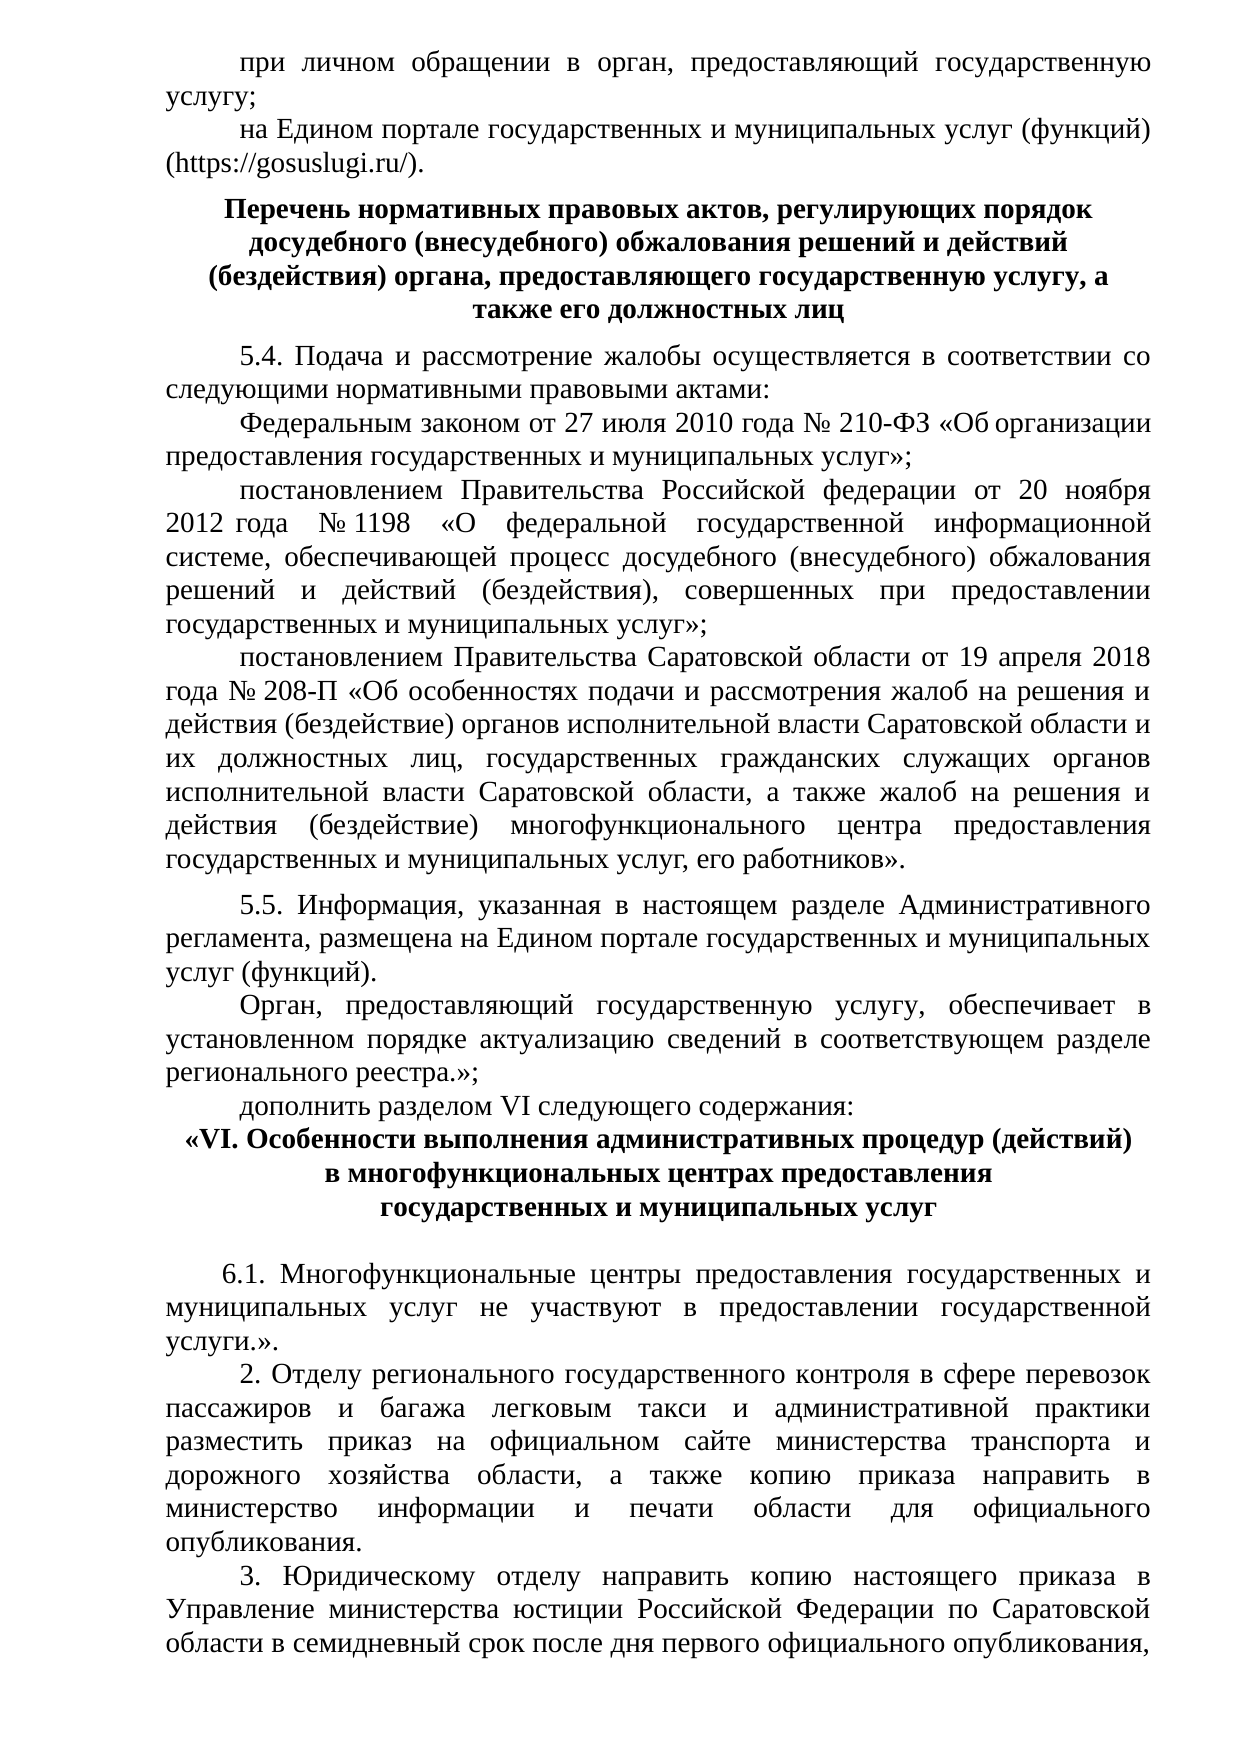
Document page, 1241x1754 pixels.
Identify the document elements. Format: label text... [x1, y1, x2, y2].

text 6.1. Многофункциональные центры предоставления государственных и муниципальных услуг не участвуют в предоставлении государственной услуги.». [165, 1256, 1152, 1356]
text Федеральным законом от 27 июля 2010 года № 210-ФЗ «Об организации предоставления государственных и муниципальных услуг»; [165, 405, 1152, 472]
text Перечень нормативных правовых актов, регулирующих порядок досудебного (внесудебного) обжалования решений и действий (бездействия) органа, предоставляющего государственную услугу, а также его должностных лиц [165, 191, 1152, 325]
text при личном обращении в орган, предоставляющий государственную услугу; [165, 44, 1152, 111]
text государственных и муниципальных услуг [165, 1189, 1152, 1222]
text дополнить разделом VI следующего содержания: [165, 1088, 1152, 1122]
text в многофункциональных центрах предоставления [165, 1155, 1152, 1189]
text постановлением Правительства Российской федерации от 20 ноября 2012 года № 1198 «О федеральной государственной информационной системе, обеспечивающей процесс досудебного (внесудебного) обжалования решений и действий (бездействия), совершенных при предоставлении государственных и муниципальных услуг»; [165, 472, 1152, 639]
text Орган, предоставляющий государственную услугу, обеспечивает в установленном порядке актуализацию сведений в соответствующем разделе регионального реестра.»; [165, 987, 1152, 1088]
text постановлением Правительства Саратовской области от 19 апреля 2018 года № 208-П «Об особенностях подачи и рассмотрения жалоб на решения и действия (бездействие) органов исполнительной власти Саратовской области и их должностных лиц, государственных гражданских служащих органов исполнительной власти Саратовской области, а также жалоб на решения и действия (бездействие) многофункционального центра предоставления государственных и муниципальных услуг, его работников». [165, 639, 1152, 874]
text на Едином портале государственных и муниципальных услуг (функций) (https://gosuslugi.ru/). [165, 111, 1152, 178]
text 5.5. Информация, указанная в настоящем разделе Административного регламента, размещена на Едином портале государственных и муниципальных услуг (функций). [165, 887, 1152, 987]
text «VI. Особенности выполнения административных процедур (действий) [165, 1122, 1152, 1155]
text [165, 1558, 1152, 1658]
text 2. Отделу регионального государственного контроля в сфере перевозок пассажиров и багажа легковым такси и административной практики разместить приказ на официальном сайте министерства транспорта и дорожного хозяйства области, а также копию приказа направить в министерство информации и печати области для официального опубликования. [165, 1356, 1152, 1558]
text 5.4. Подача и рассмотрение жалобы осуществляется в соответствии со следующими нормативными правовыми актами: [165, 338, 1152, 405]
